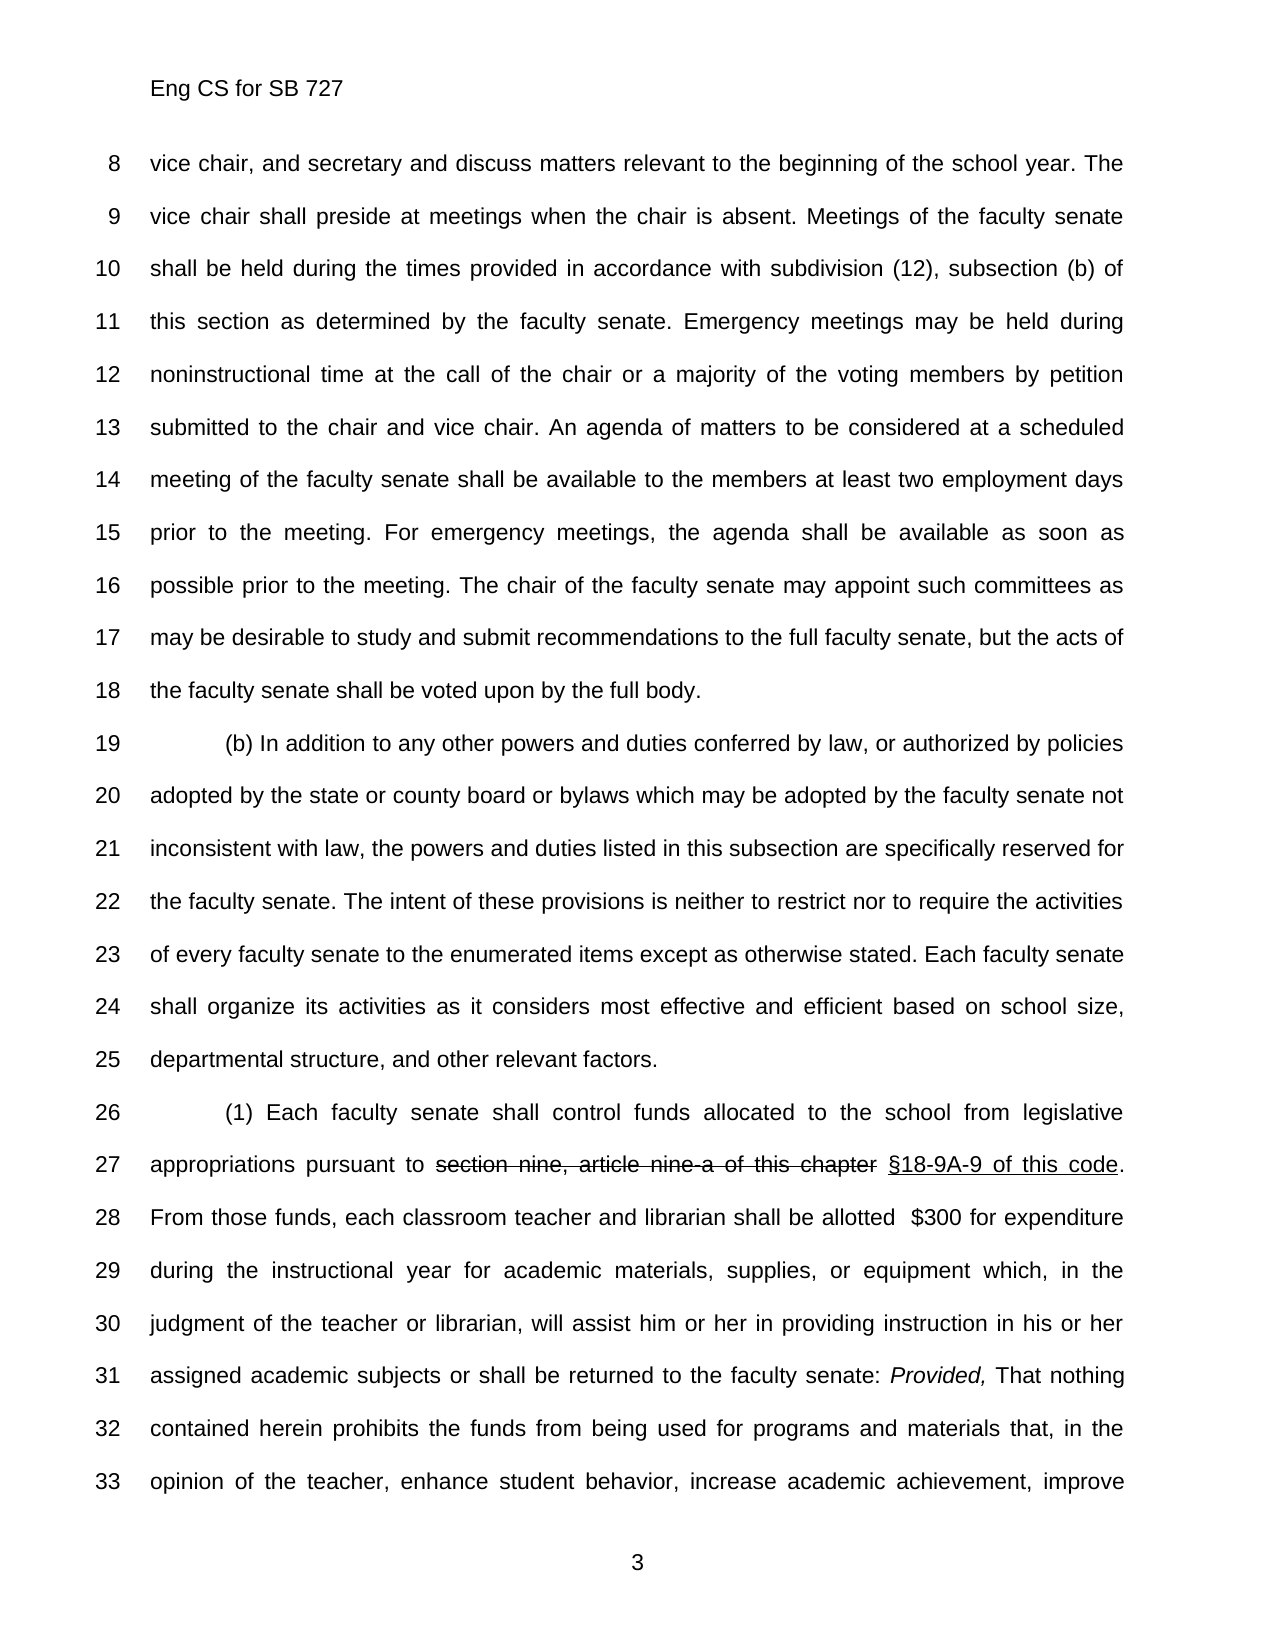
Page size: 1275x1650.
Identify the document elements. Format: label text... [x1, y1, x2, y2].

text (b) In addition to any other powers and duties conferred by law, or authorized by policies adopted by the state or county board or bylaws which may be adopted by the faculty senate not inconsistent with law, the powers and duties listed in this subsection are specifically reserved for the faculty senate. The intent of these provisions is neither to restrict nor to require the activities of every faculty senate to the enumerated items except as otherwise stated. Each faculty senate shall organize its activities as it considers most effective and efficient based on school size, departmental structure, and other relevant factors. [150, 730, 1125, 1072]
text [150, 150, 1125, 703]
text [150, 1099, 1125, 1494]
